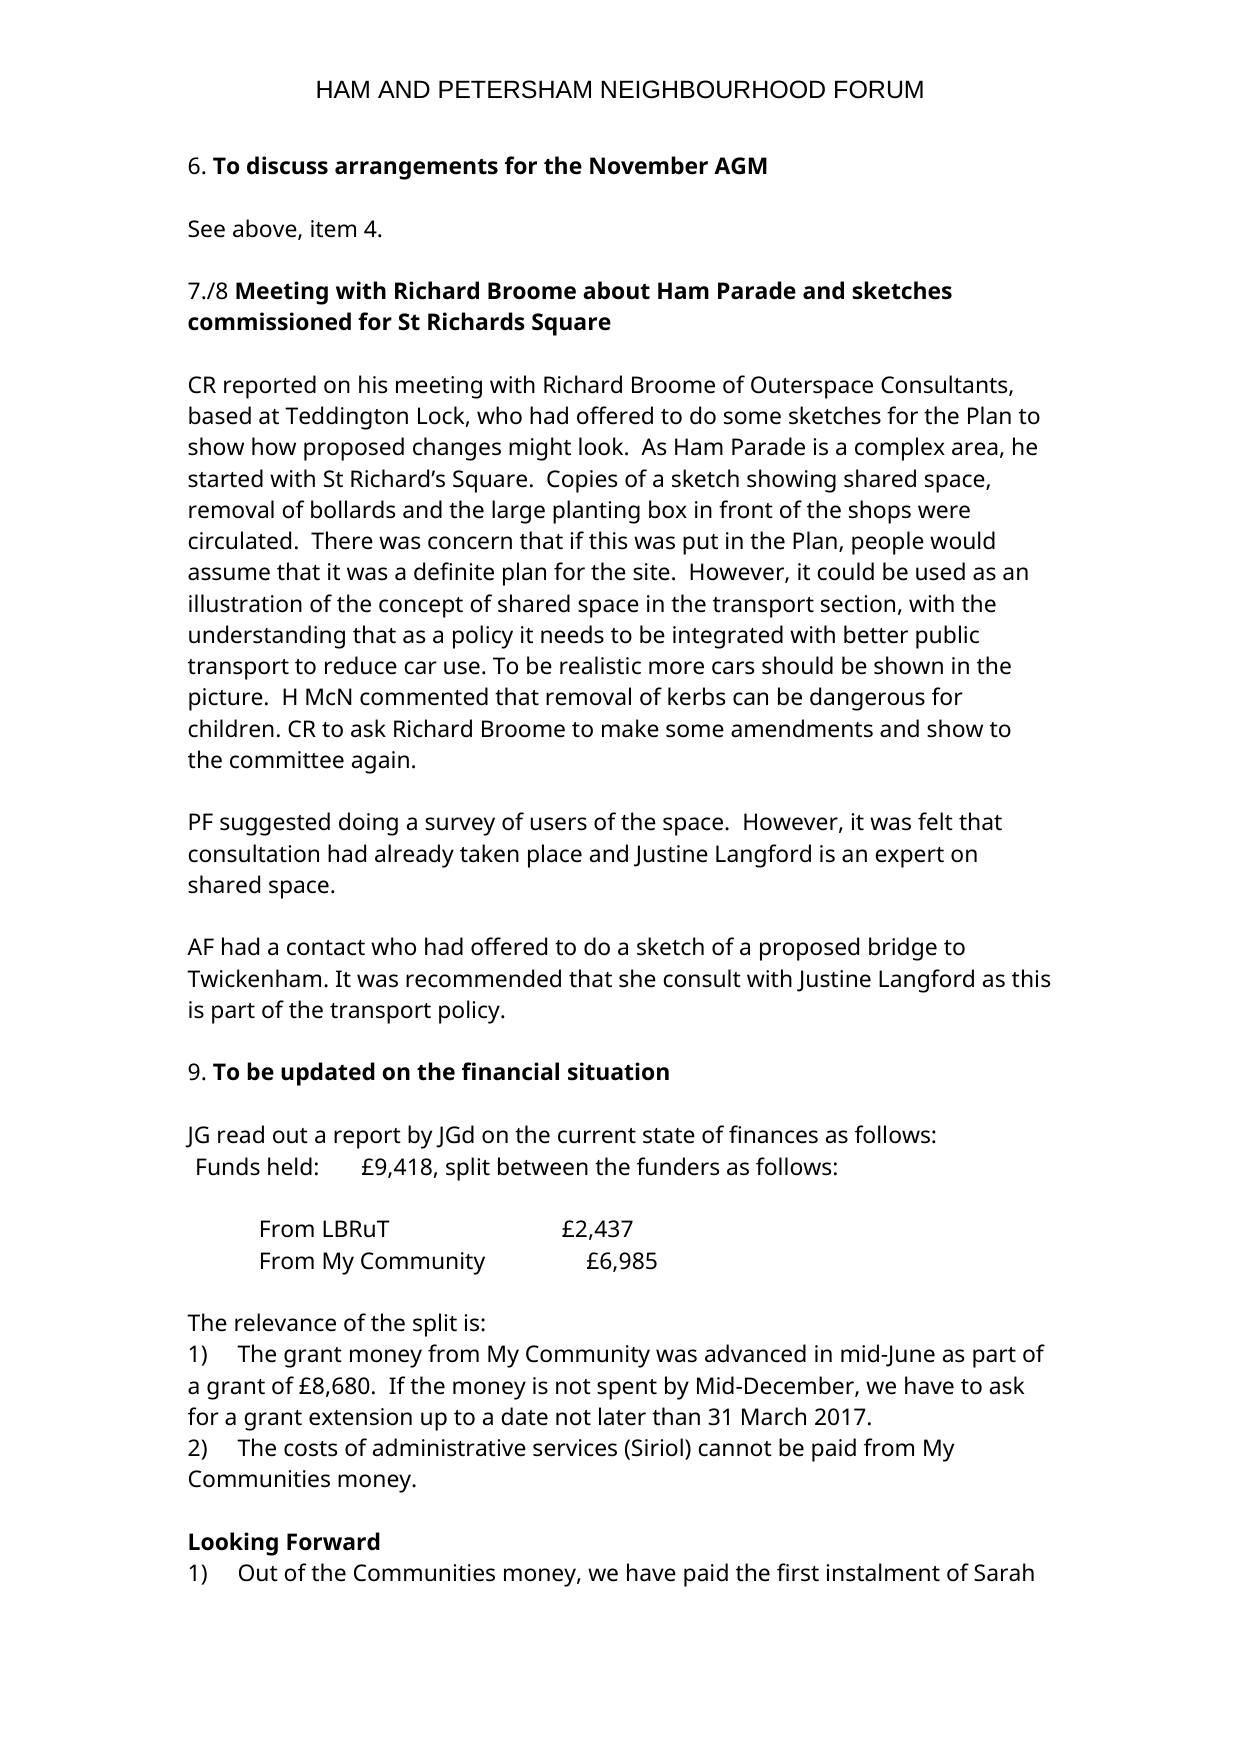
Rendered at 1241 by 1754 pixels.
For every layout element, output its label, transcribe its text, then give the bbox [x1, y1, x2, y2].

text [187, 1557, 1053, 1588]
text JG read out a report by JGd on the current state of finances as follows: [187, 1119, 1053, 1150]
text 9. To be updated on the financial situation [187, 1056, 1053, 1087]
text Looking Forward [187, 1526, 1053, 1557]
text CR reported on his meeting with Richard Broome of Outerspace Consultants, based at Teddington Lock, who had offered to do some sketches for the Plan to show how proposed changes might look. As Ham Parade is a complex area, he started with St Richard’s Square. Copies of a sketch showing shared space, removal of bollards and the large planting box in front of the shops were circulated. There was concern that if this was put in the Plan, people would assume that it was a definite plan for the site. However, it could be used as an illustration of the concept of shared space in the transport section, with the understanding that as a policy it needs to be integrated with better public transport to reduce car use. To be realistic more cars should be shown in the picture. H McN commented that removal of kerbs can be dangerous for children. CR to ask Richard Broome to make some amendments and show to the committee again. [187, 369, 1053, 775]
text The relevance of the split is: [187, 1307, 1053, 1338]
text PF suggested doing a survey of users of the space. However, it was felt that consultation had already taken place and Justine Langford is an expert on shared space. [187, 806, 1053, 900]
text 7./8 Meeting with Richard Broome about Ham Parade and sketches commissioned for St Richards Square [187, 275, 1053, 337]
text See above, item 4. [187, 212, 1053, 244]
text From LBRuT £2,437 [187, 1213, 1053, 1245]
text 6. To discuss arrangements for the November AGM [187, 150, 1053, 181]
text 2) The costs of administrative services (Siriol) cannot be paid from My Communities money. [187, 1432, 1053, 1495]
text AF had a contact who had offered to do a sketch of a proposed bridge to Twickenham. It was recommended that she consult with Justine Langford as this is part of the transport policy. [187, 931, 1053, 1025]
text From My Community £6,985 [187, 1245, 1053, 1276]
text Funds held: £9,418, split between the funders as follows: [187, 1150, 1053, 1182]
text 1) The grant money from My Community was advanced in mid-June as part of a grant of £8,680. If the money is not spent by Mid-December, we have to ask for a grant extension up to a date not later than 31 March 2017. [187, 1338, 1053, 1432]
